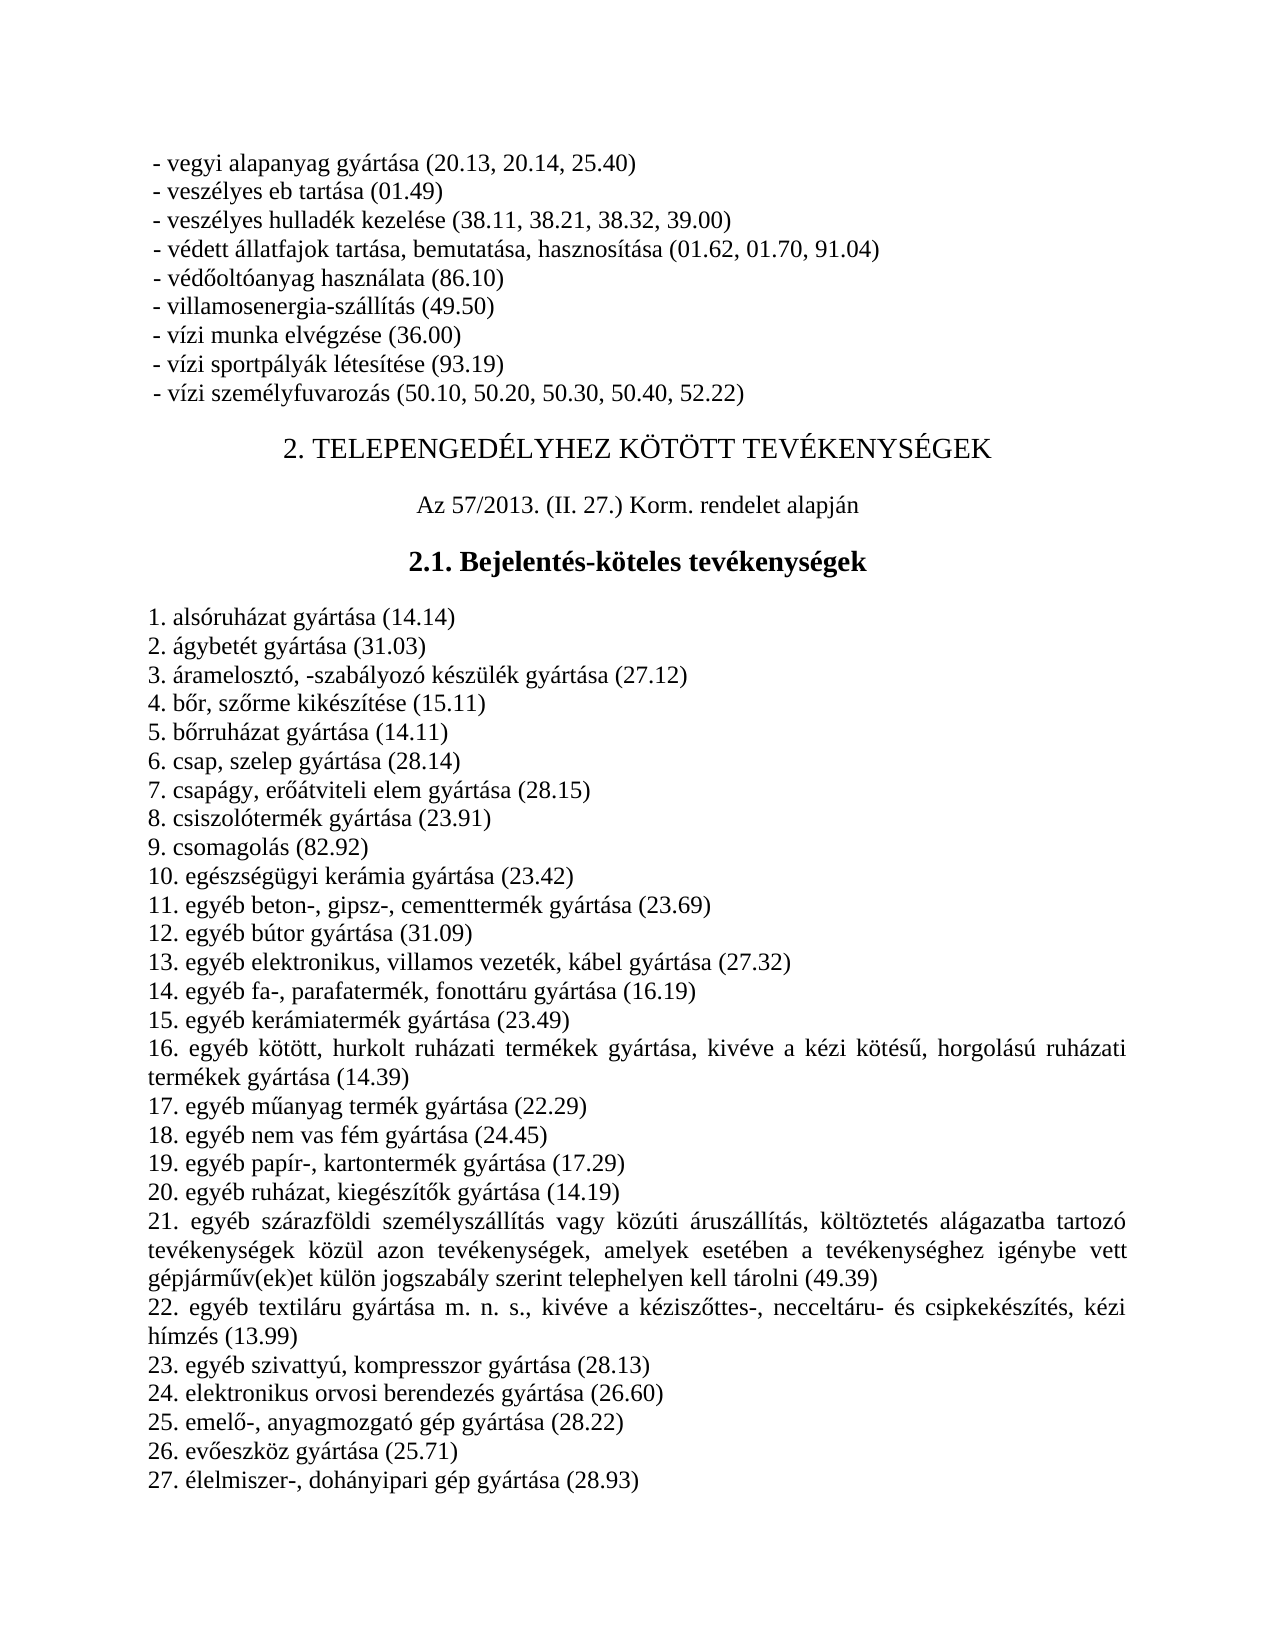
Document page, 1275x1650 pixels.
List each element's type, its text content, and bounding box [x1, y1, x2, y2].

text 16. egyéb kötött, hurkolt ruházati termékek gyártása, kivéve a kézi kötésű, horgolású ruházati termékek gyártása (14.39) [148, 1033, 1127, 1091]
text 4. bőr, szőrme kikészítése (15.11) [148, 688, 1127, 717]
text 14. egyéb fa-, parafatermék, fonottáru gyártása (16.19) [148, 976, 1127, 1005]
text 21. egyéb szárazföldi személyszállítás vagy közúti áruszállítás, költöztetés alágazatba tartozó tevékenységek közül azon tevékenységek, amelyek esetében a tevékenységhez igénybe vett gépjárműv(ek)et külön jogszabály szerint telephelyen kell tárolni (49.39) [148, 1206, 1127, 1292]
text 2. TELEPENGEDÉLYHEZ KÖTÖTT TEVÉKENYSÉGEK [148, 431, 1127, 465]
text 10. egészségügyi kerámia gyártása (23.42) [148, 861, 1127, 890]
text 2. ágybetét gyártása (31.03) [148, 631, 1127, 660]
text - védőoltóanyag használata (86.10) [153, 263, 1127, 291]
text - veszélyes hulladék kezelése (38.11, 38.21, 38.32, 39.00) [152, 205, 1127, 234]
text 13. egyéb elektronikus, villamos vezeték, kábel gyártása (27.32) [148, 947, 1127, 976]
text 9. csomagolás (82.92) [148, 832, 1127, 861]
text 12. egyéb bútor gyártása (31.09) [148, 918, 1127, 947]
text - vízi munka elvégzése (36.00) [152, 320, 1127, 349]
text 22. egyéb textiláru gyártása m. n. s., kivéve a kéziszőttes-, necceltáru- és csipkekészítés, kézi hímzés (13.99) [148, 1292, 1127, 1350]
text 20. egyéb ruházat, kiegészítők gyártása (14.19) [148, 1177, 1127, 1206]
text - védett állatfajok tartása, bemutatása, hasznosítása (01.62, 01.70, 91.04) [153, 234, 1127, 263]
text 17. egyéb műanyag termék gyártása (22.29) [148, 1091, 1127, 1120]
text 25. emelő-, anyagmozgató gép gyártása (28.22) [148, 1407, 1127, 1436]
text 23. egyéb szivattyú, kompresszor gyártása (28.13) [148, 1350, 1127, 1378]
text 18. egyéb nem vas fém gyártása (24.45) [148, 1120, 1127, 1148]
text 8. csiszolótermék gyártása (23.91) [148, 803, 1127, 832]
text 5. bőrruházat gyártása (14.11) [148, 717, 1127, 746]
text - vegyi alapanyag gyártása (20.13, 20.14, 25.40) [152, 148, 1127, 176]
text - veszélyes eb tartása (01.49) [152, 176, 1127, 205]
text 6. csap, szelep gyártása (28.14) [148, 746, 1127, 775]
text 3. áramelosztó, -szabályozó készülék gyártása (27.12) [148, 660, 1127, 688]
text - villamosenergia-szállítás (49.50) [152, 291, 1127, 320]
text Az 57/2013. (II. 27.) Korm. rendelet alapján [148, 490, 1127, 519]
text - vízi személyfuvarozás (50.10, 50.20, 50.30, 50.40, 52.22) [153, 378, 1127, 406]
text - vízi sportpályák létesítése (93.19) [152, 349, 1127, 378]
text 24. elektronikus orvosi berendezés gyártása (26.60) [148, 1378, 1127, 1407]
text 15. egyéb kerámiatermék gyártása (23.49) [148, 1005, 1127, 1033]
text 26. evőeszköz gyártása (25.71) [148, 1436, 1127, 1465]
text 11. egyéb beton-, gipsz-, cementtermék gyártása (23.69) [148, 890, 1127, 918]
text 27. élelmiszer-, dohányipari gép gyártása (28.93) [148, 1465, 1127, 1493]
text 1. alsóruházat gyártása (14.14) [148, 602, 1127, 631]
text 2.1. Bejelentés-köteles tevékenységek [148, 544, 1127, 577]
text 7. csapágy, erőátviteli elem gyártása (28.15) [148, 775, 1127, 803]
text 19. egyéb papír-, kartontermék gyártása (17.29) [148, 1148, 1127, 1177]
